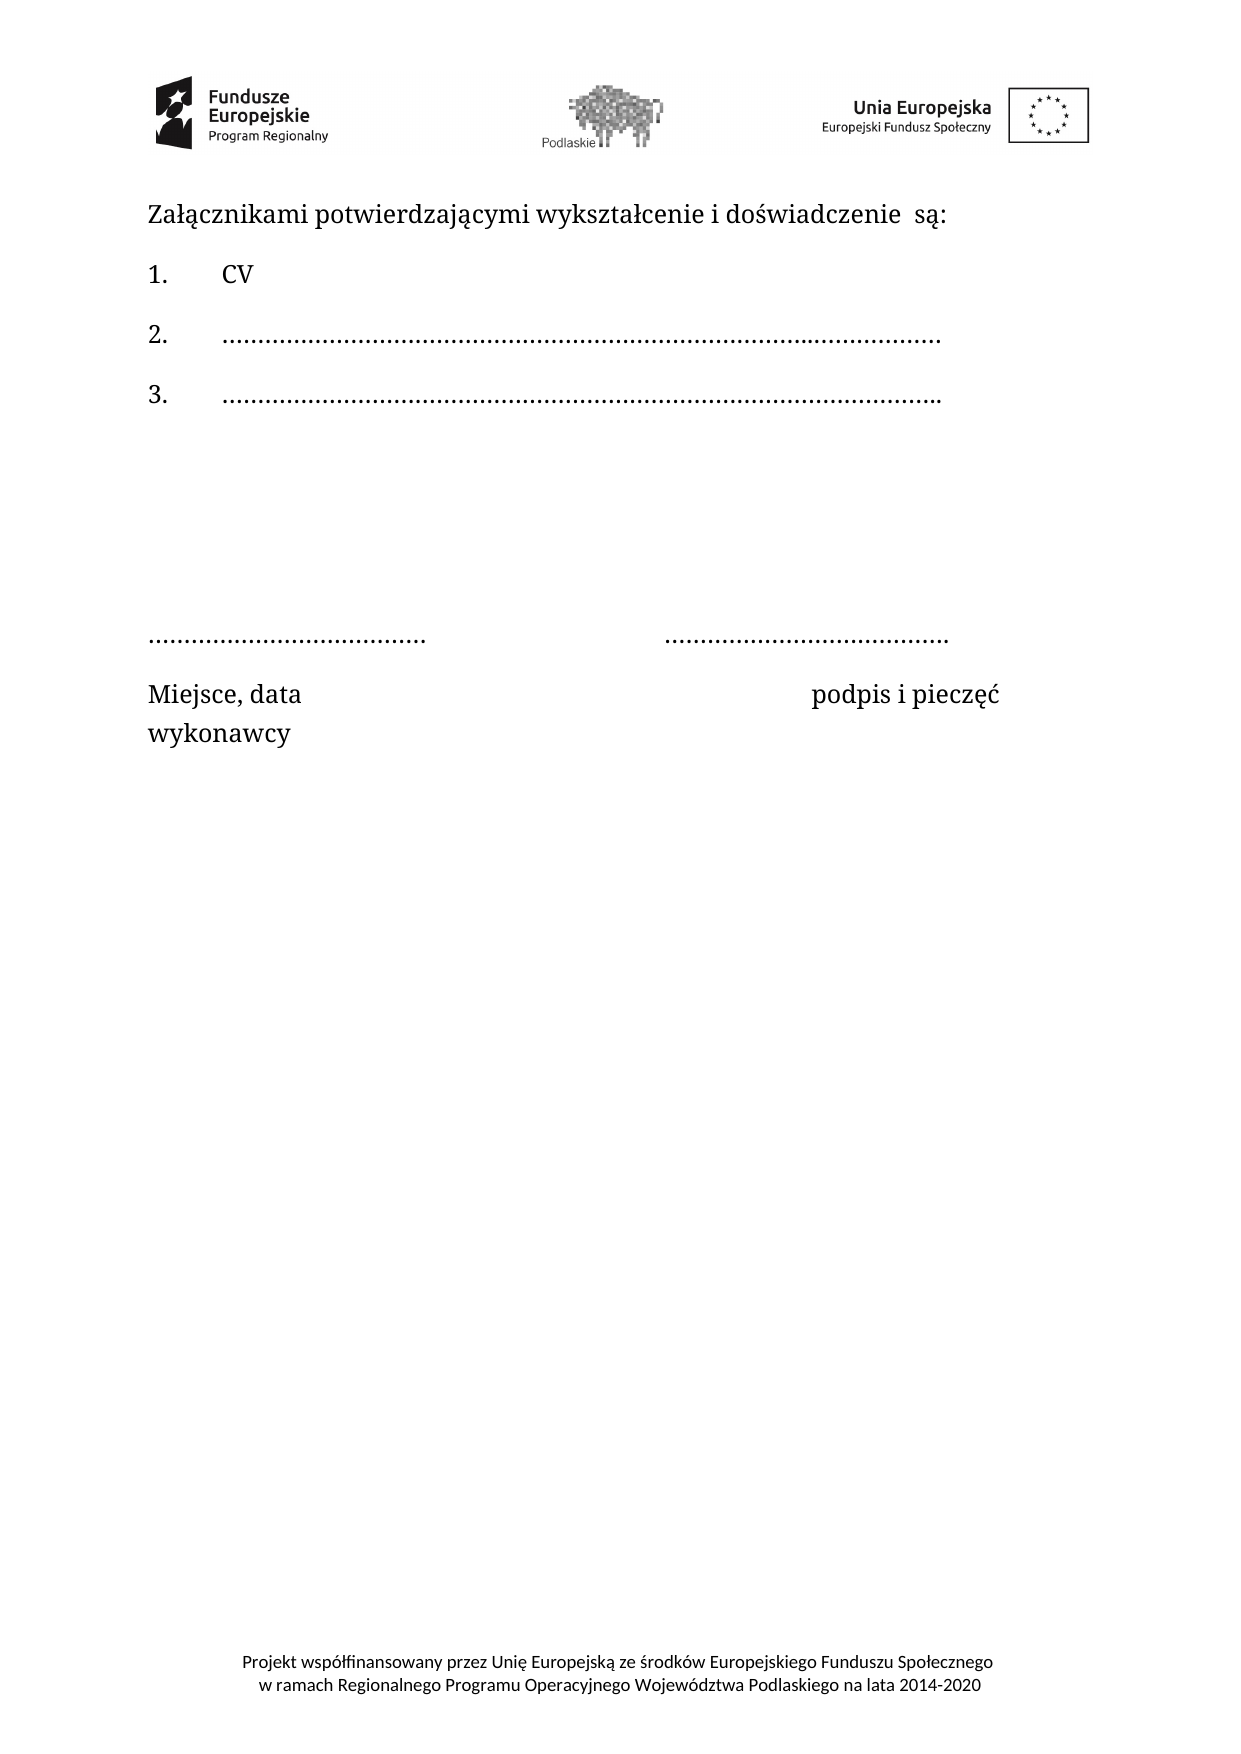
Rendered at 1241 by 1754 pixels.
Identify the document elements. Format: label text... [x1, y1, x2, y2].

text 3. ……………………………………………………………………………………….. [148, 376, 1093, 410]
text Miejsce, data podpis i pieczęć wykonawcy [148, 676, 1093, 749]
text ………………………………… …………………………………. [148, 616, 1093, 650]
text 2. ………………………………………………………………………..……………… [148, 316, 1093, 350]
text Załącznikami potwierdzającymi wykształcenie i doświadczenie są: [148, 196, 1093, 230]
picture [147, 71, 1093, 155]
text 1. CV [148, 256, 1093, 290]
